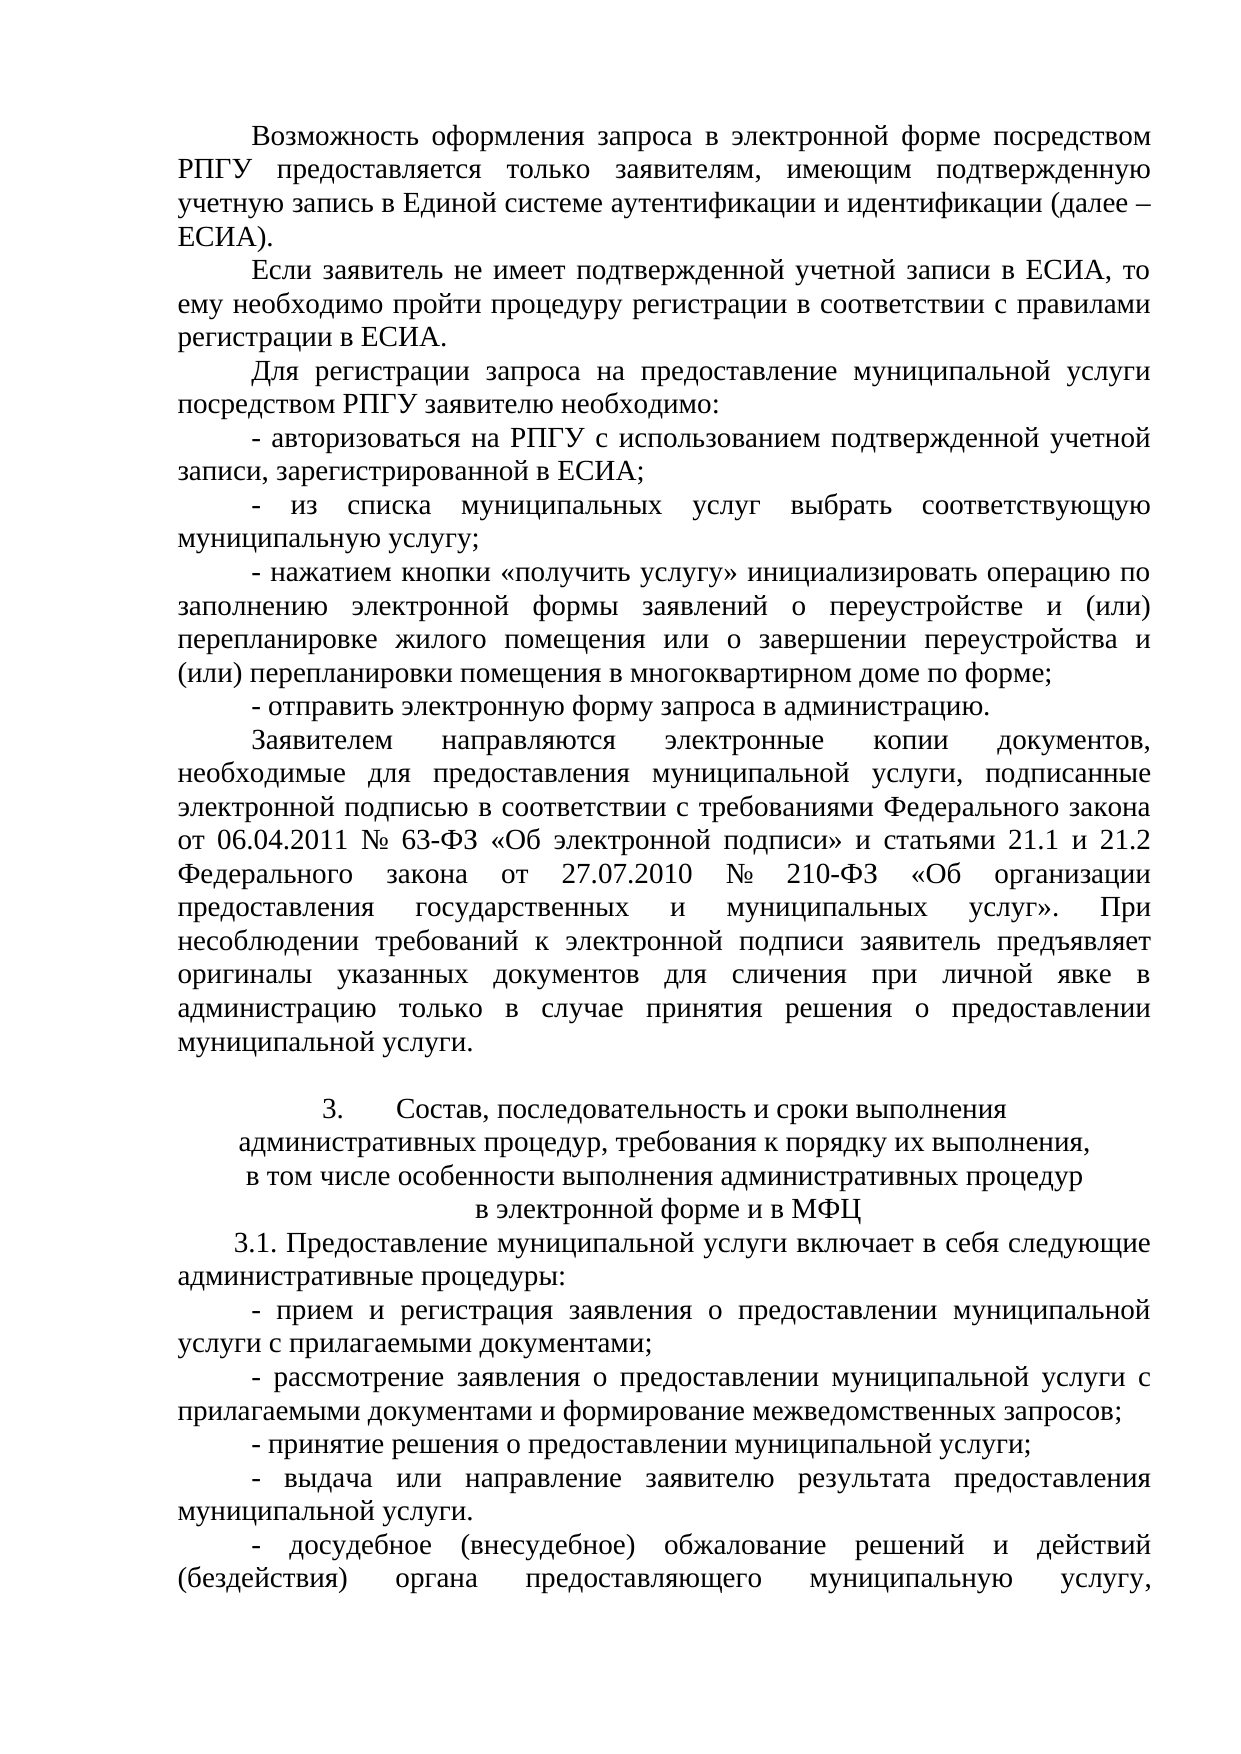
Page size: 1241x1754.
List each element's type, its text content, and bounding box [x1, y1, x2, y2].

text Заявителем направляются электронные копии документов, необходимые для предоставления муниципальной услуги, подписанные электронной подписью в соответствии с требованиями Федерального закона от 06.04.2011 № 63-ФЗ «Об электронной подписи» и статьями 21.1 и 21.2 Федерального закона от 27.07.2010 № 210-ФЗ «Об организации предоставления государственных и муниципальных услуг». При несоблюдении требований к электронной подписи заявитель предъявляет оригиналы указанных документов для сличения при личной явке в администрацию только в случае принятия решения о предоставлении муниципальной услуги. [177, 722, 1152, 1057]
subtitle в электронной форме и в МФЦ [177, 1191, 1152, 1225]
text - нажатием кнопки «получить услугу» инициализировать операцию по заполнению электронной формы заявлений о переустройстве и (или) перепланировке жилого помещения или о завершении переустройства и (или) перепланировки помещения в многоквартирном доме по форме; [177, 554, 1152, 688]
text - рассмотрение заявления о предоставлении муниципальной услуги с прилагаемыми документами и формирование межведомственных запросов; [177, 1359, 1152, 1426]
text - авторизоваться на РПГУ с использованием подтвержденной учетной записи, зарегистрированной в ЕСИА; [177, 420, 1152, 487]
subtitle административных процедур, требования к порядку их выполнения, [177, 1124, 1152, 1158]
text - отправить электронную форму запроса в администрацию. [177, 688, 1152, 722]
text - выдача или направление заявителю результата предоставления муниципальной услуги. [177, 1460, 1152, 1527]
text 3.1. Предоставление муниципальной услуги включает в себя следующие административные процедуры: [177, 1225, 1152, 1292]
text Если заявитель не имеет подтвержденной учетной записи в ЕСИА, то ему необходимо пройти процедуру регистрации в соответствии с правилами регистрации в ЕСИА. [177, 252, 1152, 353]
text Для регистрации запроса на предоставление муниципальной услуги посредством РПГУ заявителю необходимо: [177, 353, 1152, 420]
subtitle в том числе особенности выполнения административных процедур [177, 1158, 1152, 1191]
text - из списка муниципальных услуг выбрать соответствующую муниципальную услугу; [177, 487, 1152, 554]
text - прием и регистрация заявления о предоставлении муниципальной услуги с прилагаемыми документами; [177, 1292, 1152, 1359]
text Возможность оформления запроса в электронной форме посредством РПГУ предоставляется только заявителям, имеющим подтвержденную учетную запись в Единой системе аутентификации и идентификации (далее – ЕСИА). [177, 118, 1152, 252]
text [177, 1527, 1152, 1594]
text - принятие решения о предоставлении муниципальной услуги; [177, 1426, 1152, 1460]
subtitle 3. Состав, последовательность и сроки выполнения [177, 1091, 1152, 1124]
